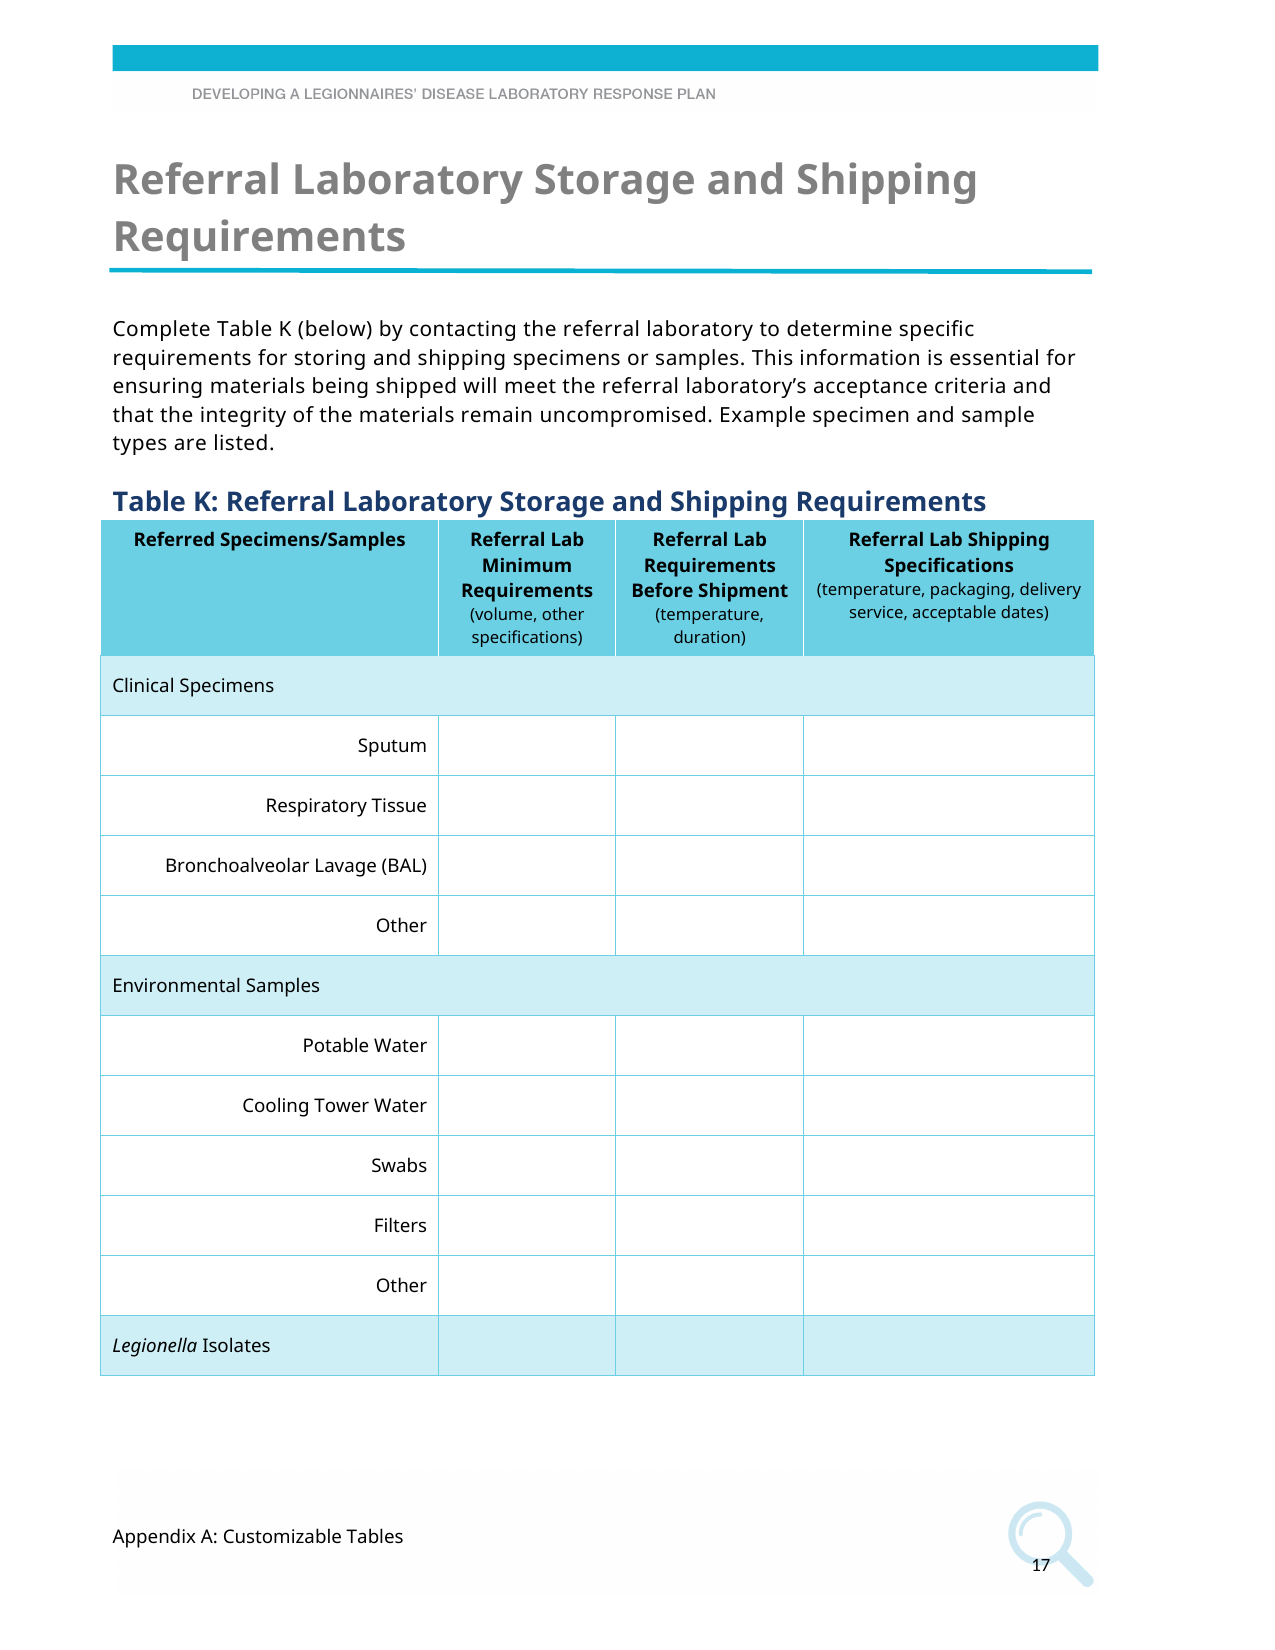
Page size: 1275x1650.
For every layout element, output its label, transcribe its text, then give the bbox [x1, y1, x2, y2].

table_cell [439, 896, 615, 955]
table_cell [616, 1256, 803, 1315]
table_header Referral Lab Shipping Specifications (temperature, packaging, delivery service, acceptable dates) [804, 520, 1094, 655]
table_cell Legionella Isolates [101, 1316, 438, 1375]
table_cell [804, 1136, 1094, 1195]
table_cell [804, 1196, 1094, 1255]
table_cell [616, 1016, 803, 1075]
table_cell Other [101, 1256, 438, 1315]
table_cell [616, 1196, 803, 1255]
table_cell [616, 716, 803, 775]
table_cell [439, 836, 615, 895]
table_cell [439, 1196, 615, 1255]
table_cell [804, 836, 1094, 895]
table_cell Potable Water [101, 1016, 438, 1075]
table_cell [616, 1316, 803, 1375]
table_cell Clinical Specimens [101, 656, 1094, 715]
table_cell [804, 1016, 1094, 1075]
text Referral Laboratory Storage and Shipping Requirements [112, 150, 1097, 263]
table_cell [804, 1316, 1094, 1375]
table_cell [804, 896, 1094, 955]
table_header Referral Lab Minimum Requirements (volume, other specifications) [439, 520, 615, 655]
table_cell [616, 1076, 803, 1135]
table_cell [439, 716, 615, 775]
table_cell [616, 896, 803, 955]
table_cell [804, 1256, 1094, 1315]
picture [112, 45, 1099, 111]
table_header Referred Specimens/Samples [101, 520, 438, 655]
table_cell [439, 1316, 615, 1375]
table_cell [616, 836, 803, 895]
picture [115, 1469, 1101, 1595]
table_cell [804, 1076, 1094, 1135]
table_cell [439, 1016, 615, 1075]
table_cell Swabs [101, 1136, 438, 1195]
table_cell [439, 1076, 615, 1135]
table_cell Filters [101, 1196, 438, 1255]
table_cell Respiratory Tissue [101, 776, 438, 835]
table_cell [616, 776, 803, 835]
table_cell Bronchoalveolar Lavage (BAL) [101, 836, 438, 895]
table_cell [616, 1136, 803, 1195]
table_cell Cooling Tower Water [101, 1076, 438, 1135]
table_cell Sputum [101, 716, 438, 775]
list Complete Table K (below) by contacting the referral laboratory to determine specific requirements for storing and shipping specimens or samples. This information is essential for ensuring materials being shipped will meet the referral laboratory’s acceptance criteria and that the integrity of the materials remain uncompromised. Example specimen and sample types are listed. [112, 314, 1097, 457]
table_cell [439, 776, 615, 835]
table_cell [804, 716, 1094, 775]
table_cell [804, 776, 1094, 835]
list Table K: Referral Laboratory Storage and Shipping Requirements [112, 482, 1097, 519]
table_cell Other [101, 896, 438, 955]
table_cell Environmental Samples [101, 956, 1094, 1015]
table_cell [439, 1256, 615, 1315]
table_header Referral Lab Requirements Before Shipment (temperature, duration) [616, 520, 803, 655]
table_cell [439, 1136, 615, 1195]
